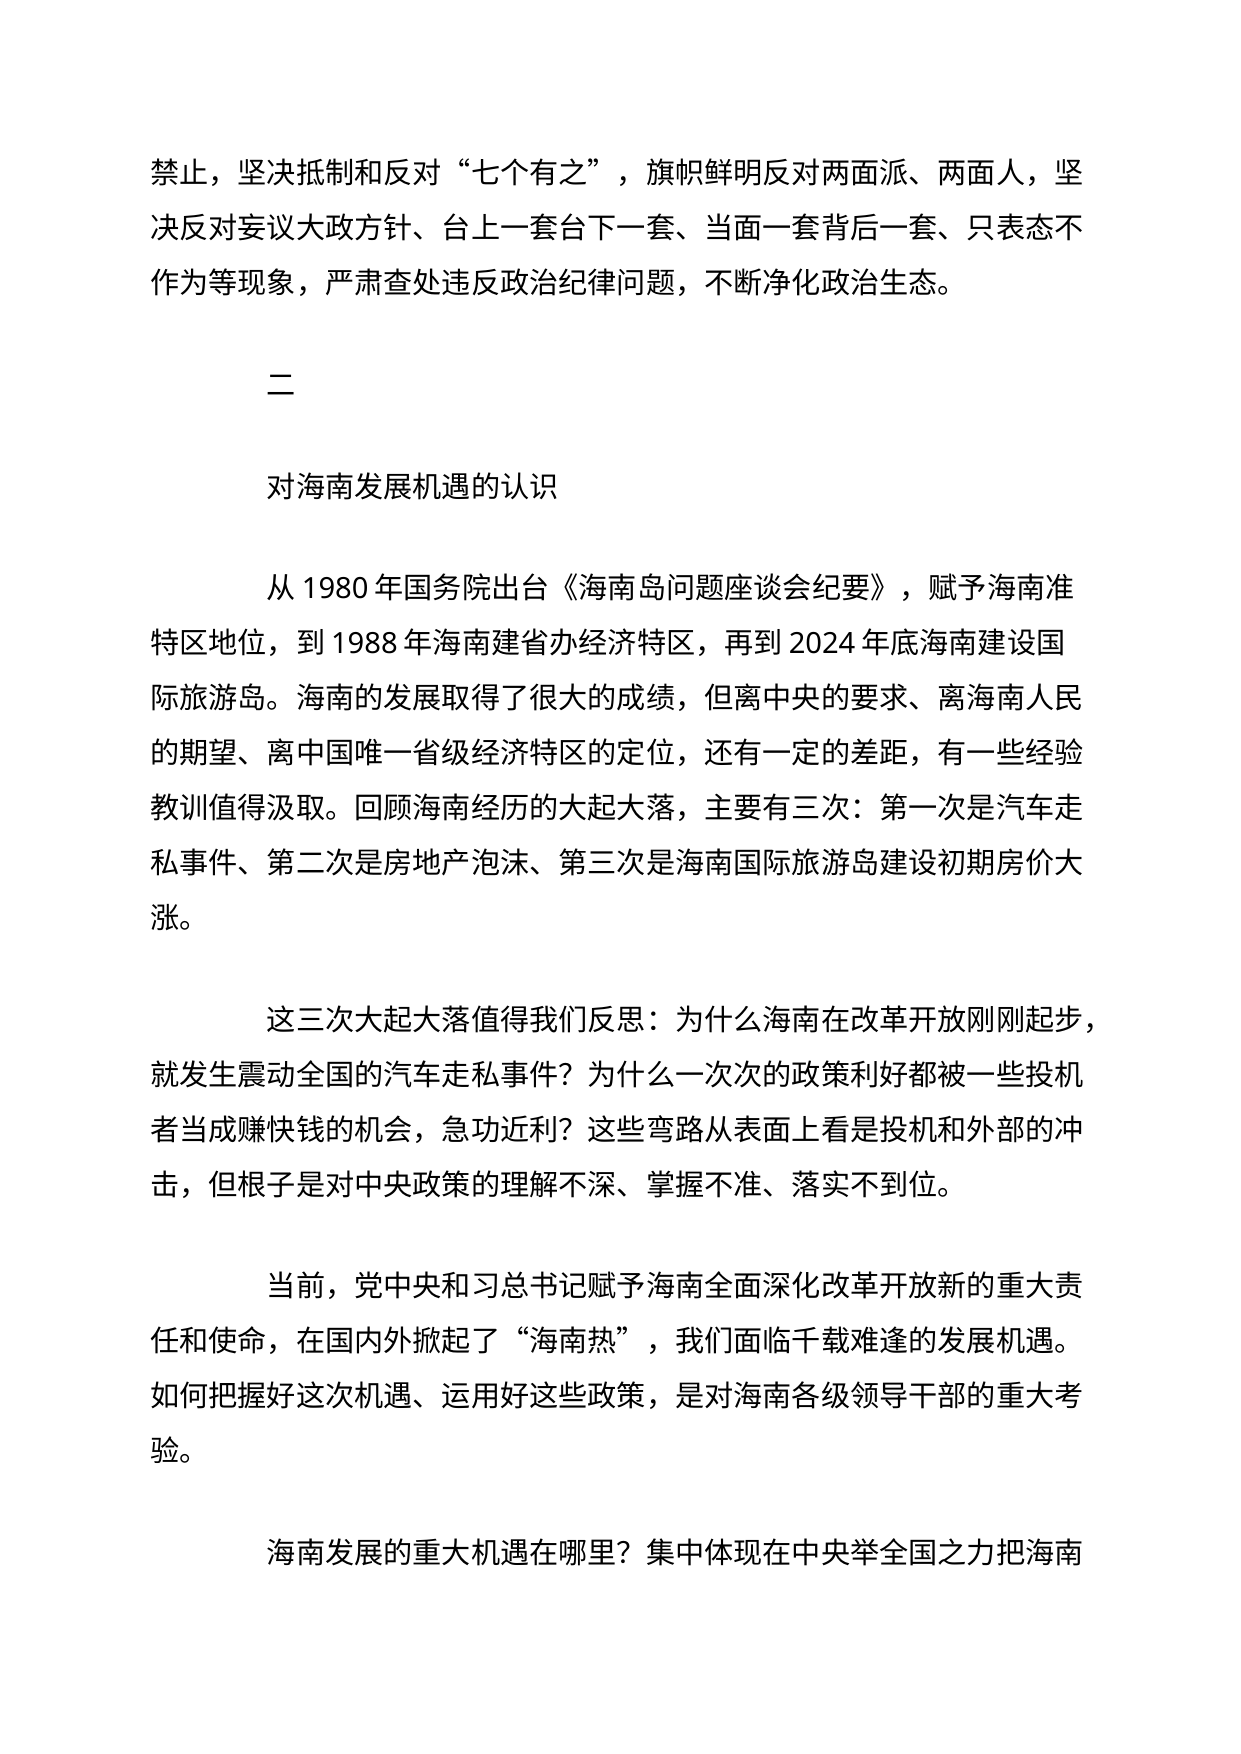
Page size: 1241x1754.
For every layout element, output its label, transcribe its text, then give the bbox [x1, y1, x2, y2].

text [150, 150, 1090, 302]
text 当前，党中央和习总书记赋予海南全面深化改革开放新的重大责任和使命，在国内外掀起了“海南热”，我们面临千载难逢的发展机遇。如何把握好这次机遇、运用好这些政策，是对海南各级领导干部的重大考验。 [150, 1263, 1090, 1470]
text 对海南发展机遇的认识 [150, 463, 1090, 506]
text 二 [150, 362, 1090, 404]
text 从1980年国务院出台《海南岛问题座谈会纪要》，赋予海南准特区地位，到1988年海南建省办经济特区，再到2024年底海南建设国际旅游岛。海南的发展取得了很大的成绩，但离中央的要求、离海南人民的期望、离中国唯一省级经济特区的定位，还有一定的差距，有一些经验教训值得汲取。回顾海南经历的大起大落，主要有三次：第一次是汽车走私事件、第二次是房地产泡沫、第三次是海南国际旅游岛建设初期房价大涨。 [150, 565, 1090, 937]
text 这三次大起大落值得我们反思：为什么海南在改革开放刚刚起步，就发生震动全国的汽车走私事件？为什么一次次的政策利好都被一些投机者当成赚快钱的机会，急功近利？这些弯路从表面上看是投机和外部的冲击，但根子是对中央政策的理解不深、掌握不准、落实不到位。 [150, 996, 1090, 1203]
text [150, 1529, 1090, 1572]
